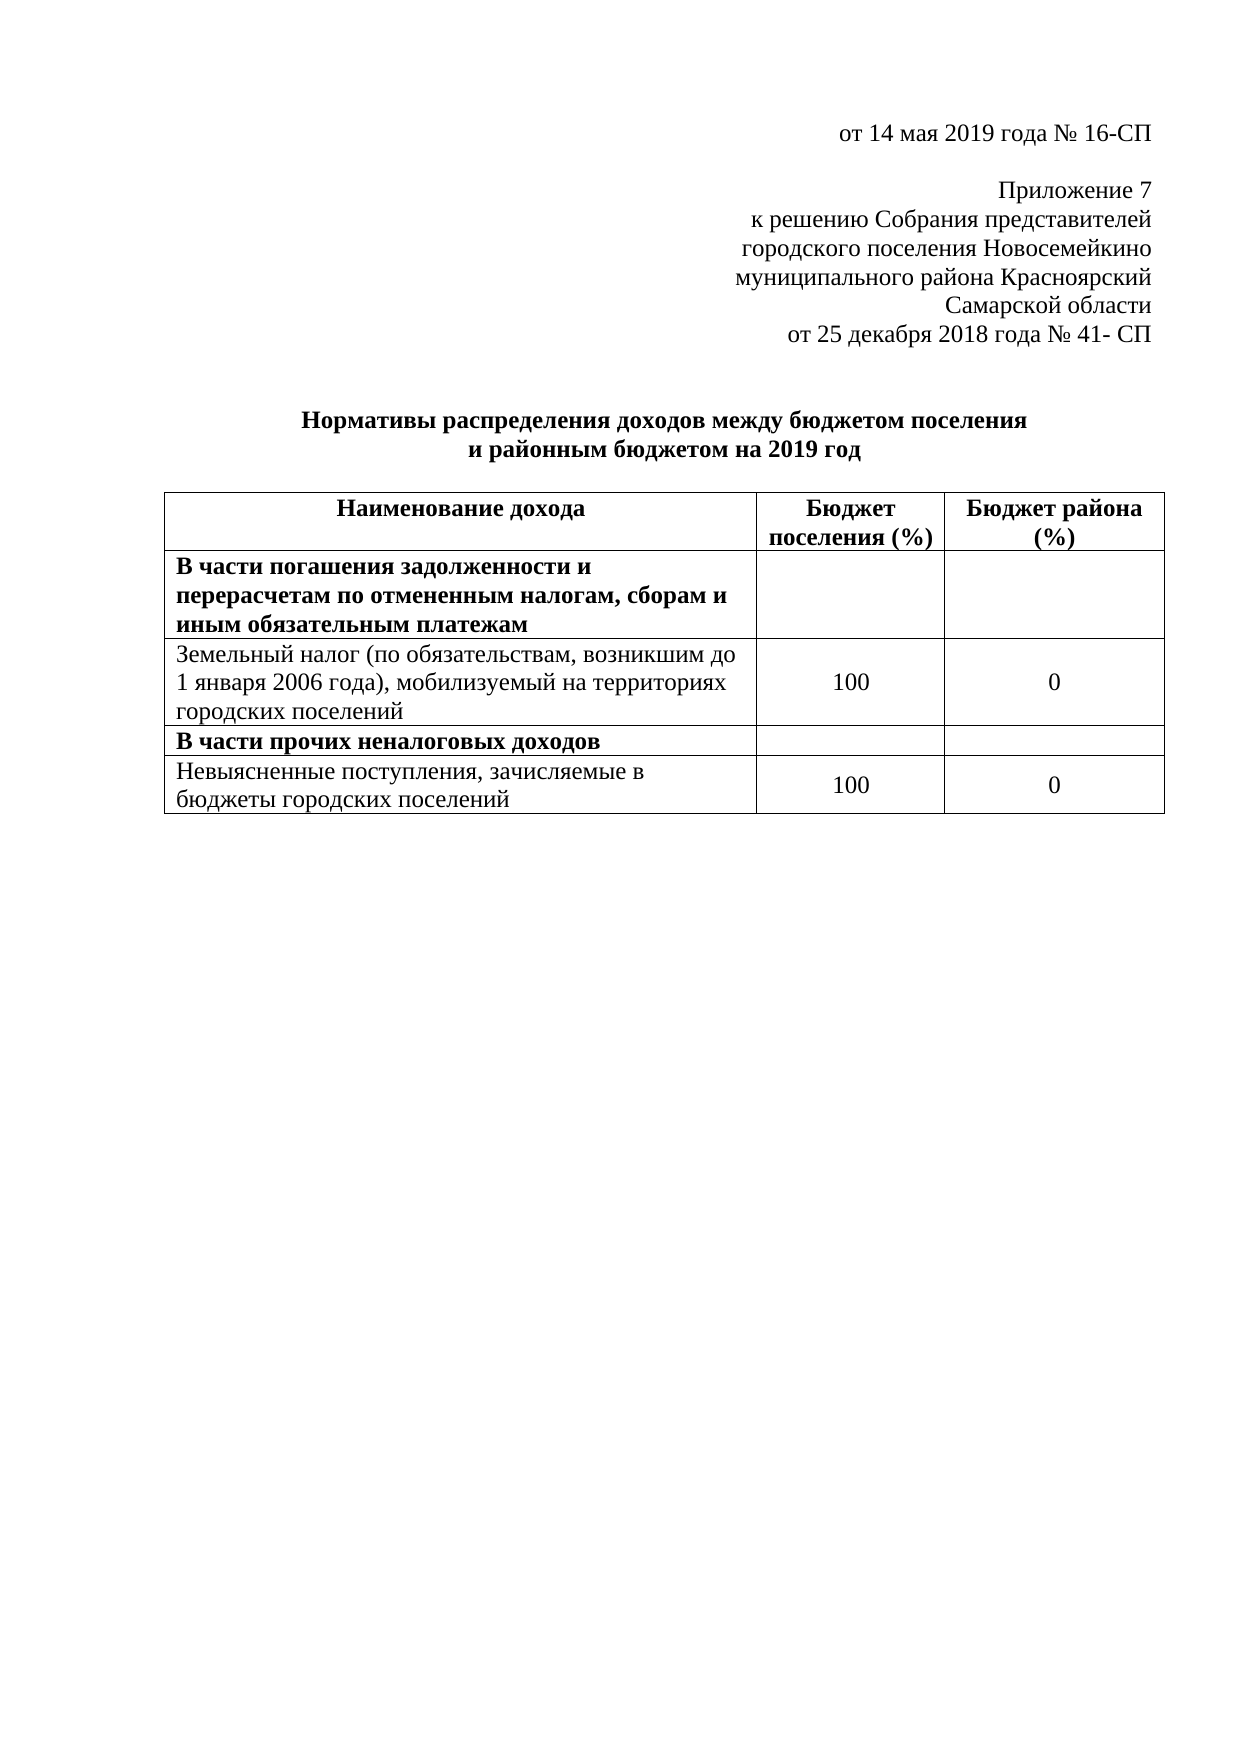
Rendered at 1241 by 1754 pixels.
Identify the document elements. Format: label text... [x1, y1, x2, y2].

text Нормативы распределения доходов между бюджетом поселения [177, 406, 1152, 434]
table_cell [945, 726, 1164, 755]
table_cell 0 [945, 639, 1164, 725]
table_cell 0 [945, 756, 1164, 813]
text муниципального района Красноярский [561, 262, 1152, 291]
text городского поселения Новосемейкино [561, 233, 1152, 262]
text Приложение 7 [561, 176, 1152, 204]
text от 14 мая 2019 года № 16-СП [561, 118, 1152, 147]
table_cell Земельный налог (по обязательствам, возникшим до 1 января 2006 года), мобилизуемый на территориях городских поселений [165, 639, 756, 725]
table_header Бюджет района (%) [945, 493, 1164, 550]
text и районным бюджетом на 2019 год [177, 434, 1152, 463]
table_header Наименование дохода [165, 493, 756, 550]
text к решению Собрания представителей [561, 204, 1152, 233]
table_header Бюджет поселения (%) [757, 493, 944, 550]
table_cell В части погашения задолженности и перерасчетам по отмененным налогам, сборам и иным обязательным платежам [165, 551, 756, 638]
table_cell [945, 551, 1164, 638]
table_cell В части прочих неналоговых доходов [165, 726, 756, 755]
table_cell Невыясненные поступления, зачисляемые в бюджеты городских поселений [165, 756, 756, 813]
table_cell 100 [757, 756, 944, 813]
table_cell 100 [757, 639, 944, 725]
table_cell [757, 551, 944, 638]
text от 25 декабря 2018 года № 41- СП [561, 319, 1152, 348]
text Самарской области [561, 291, 1152, 319]
table_cell [757, 726, 944, 755]
